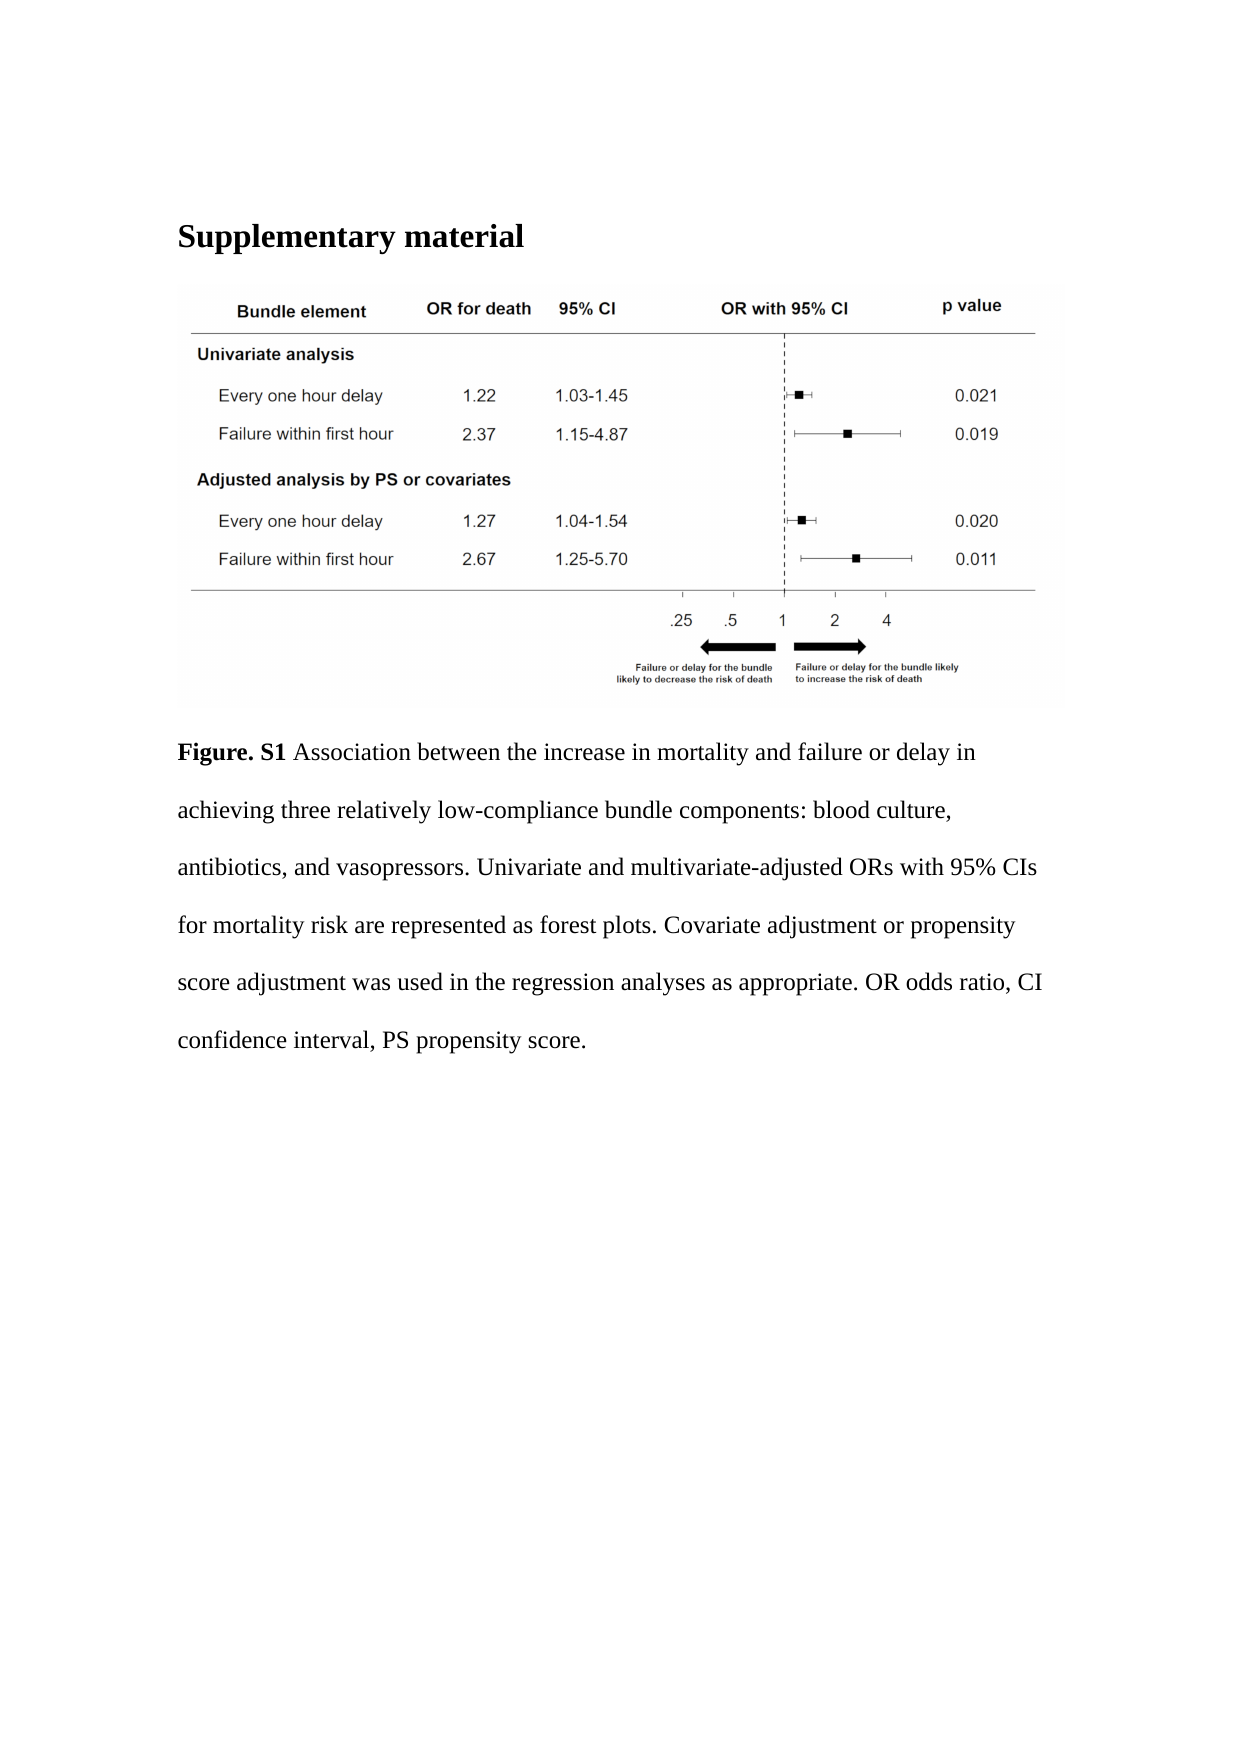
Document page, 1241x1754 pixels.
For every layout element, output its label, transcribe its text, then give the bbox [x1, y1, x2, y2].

text Figure. S1 Association between the increase in mortality and failure or delay in achieving three relatively low-compliance bundle components: blood culture, antibiotics, and vasopressors. Univariate and multivariate-adjusted ORs with 95% CIs for mortality risk are represented as forest plots. Covariate adjustment or propensity score adjustment was used in the regression analyses as appropriate. OR odds ratio, CI confidence interval, PS propensity score. [177, 737, 1063, 1053]
text Supplementary material [177, 217, 1063, 284]
picture [177, 284, 1065, 708]
